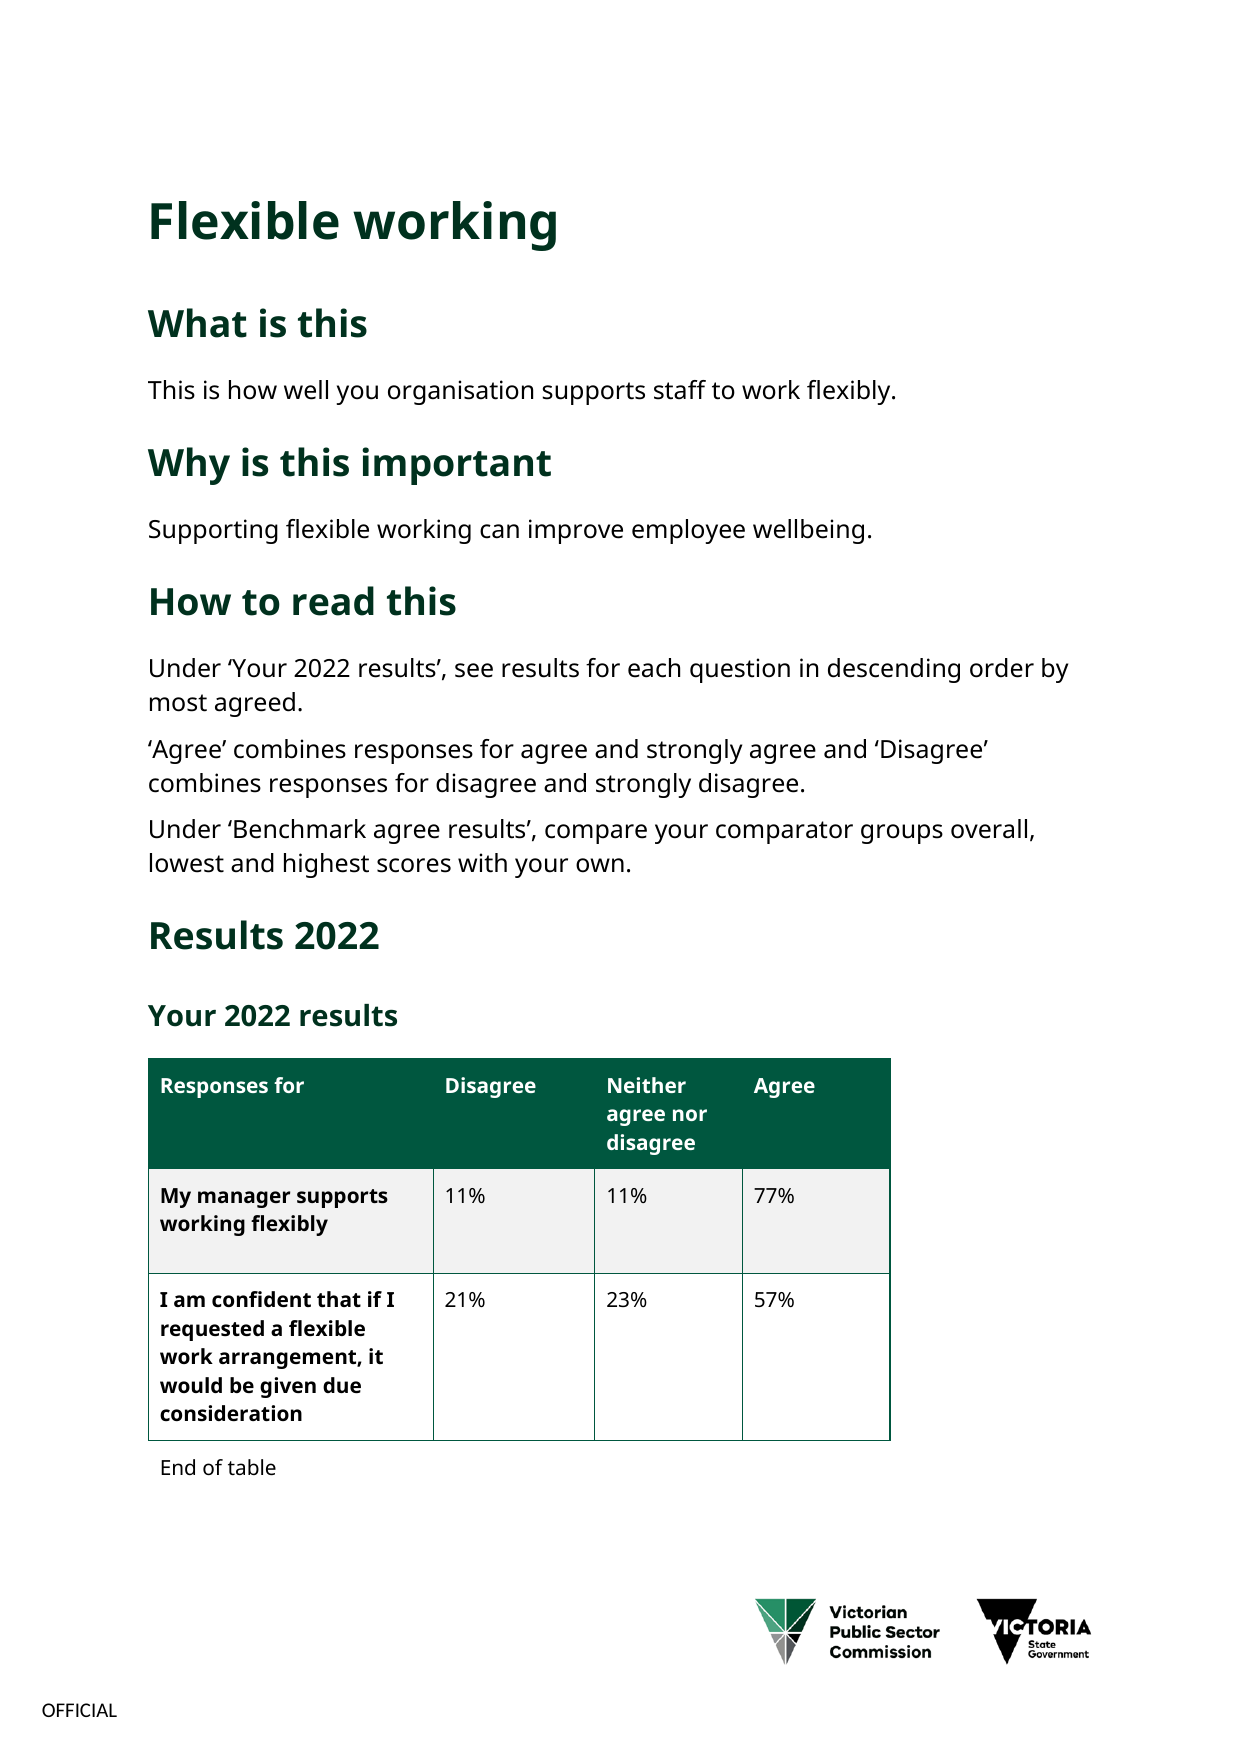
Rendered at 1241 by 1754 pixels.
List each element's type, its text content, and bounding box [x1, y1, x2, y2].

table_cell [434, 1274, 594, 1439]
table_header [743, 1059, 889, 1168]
text This is how well you organisation supports staff to work flexibly. [148, 373, 1092, 407]
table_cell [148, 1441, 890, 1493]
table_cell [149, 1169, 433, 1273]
text Supporting flexible working can improve employee wellbeing. [148, 512, 1092, 546]
text ‘Agree’ combines responses for agree and strongly agree and ‘Disagree’ combines responses for disagree and strongly disagree. [148, 731, 1092, 799]
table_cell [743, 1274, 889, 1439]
subtitle Flexible working [148, 186, 1092, 254]
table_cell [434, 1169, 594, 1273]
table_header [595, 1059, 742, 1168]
subtitle What is this [148, 297, 1092, 348]
picture [754, 1598, 1093, 1666]
subtitle How to read this [148, 575, 1092, 626]
subtitle Why is this important [148, 436, 1092, 487]
text Under ‘Your 2022 results’, see results for each question in descending order by most agreed. [148, 651, 1092, 719]
subtitle Your 2022 results [148, 996, 1092, 1035]
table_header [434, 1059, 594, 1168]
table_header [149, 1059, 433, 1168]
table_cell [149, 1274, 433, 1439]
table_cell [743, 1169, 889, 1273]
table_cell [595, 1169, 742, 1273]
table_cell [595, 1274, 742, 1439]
text Under ‘Benchmark agree results’, compare your comparator groups overall, lowest and highest scores with your own. [148, 812, 1092, 880]
subtitle Results 2022 [148, 909, 1092, 960]
